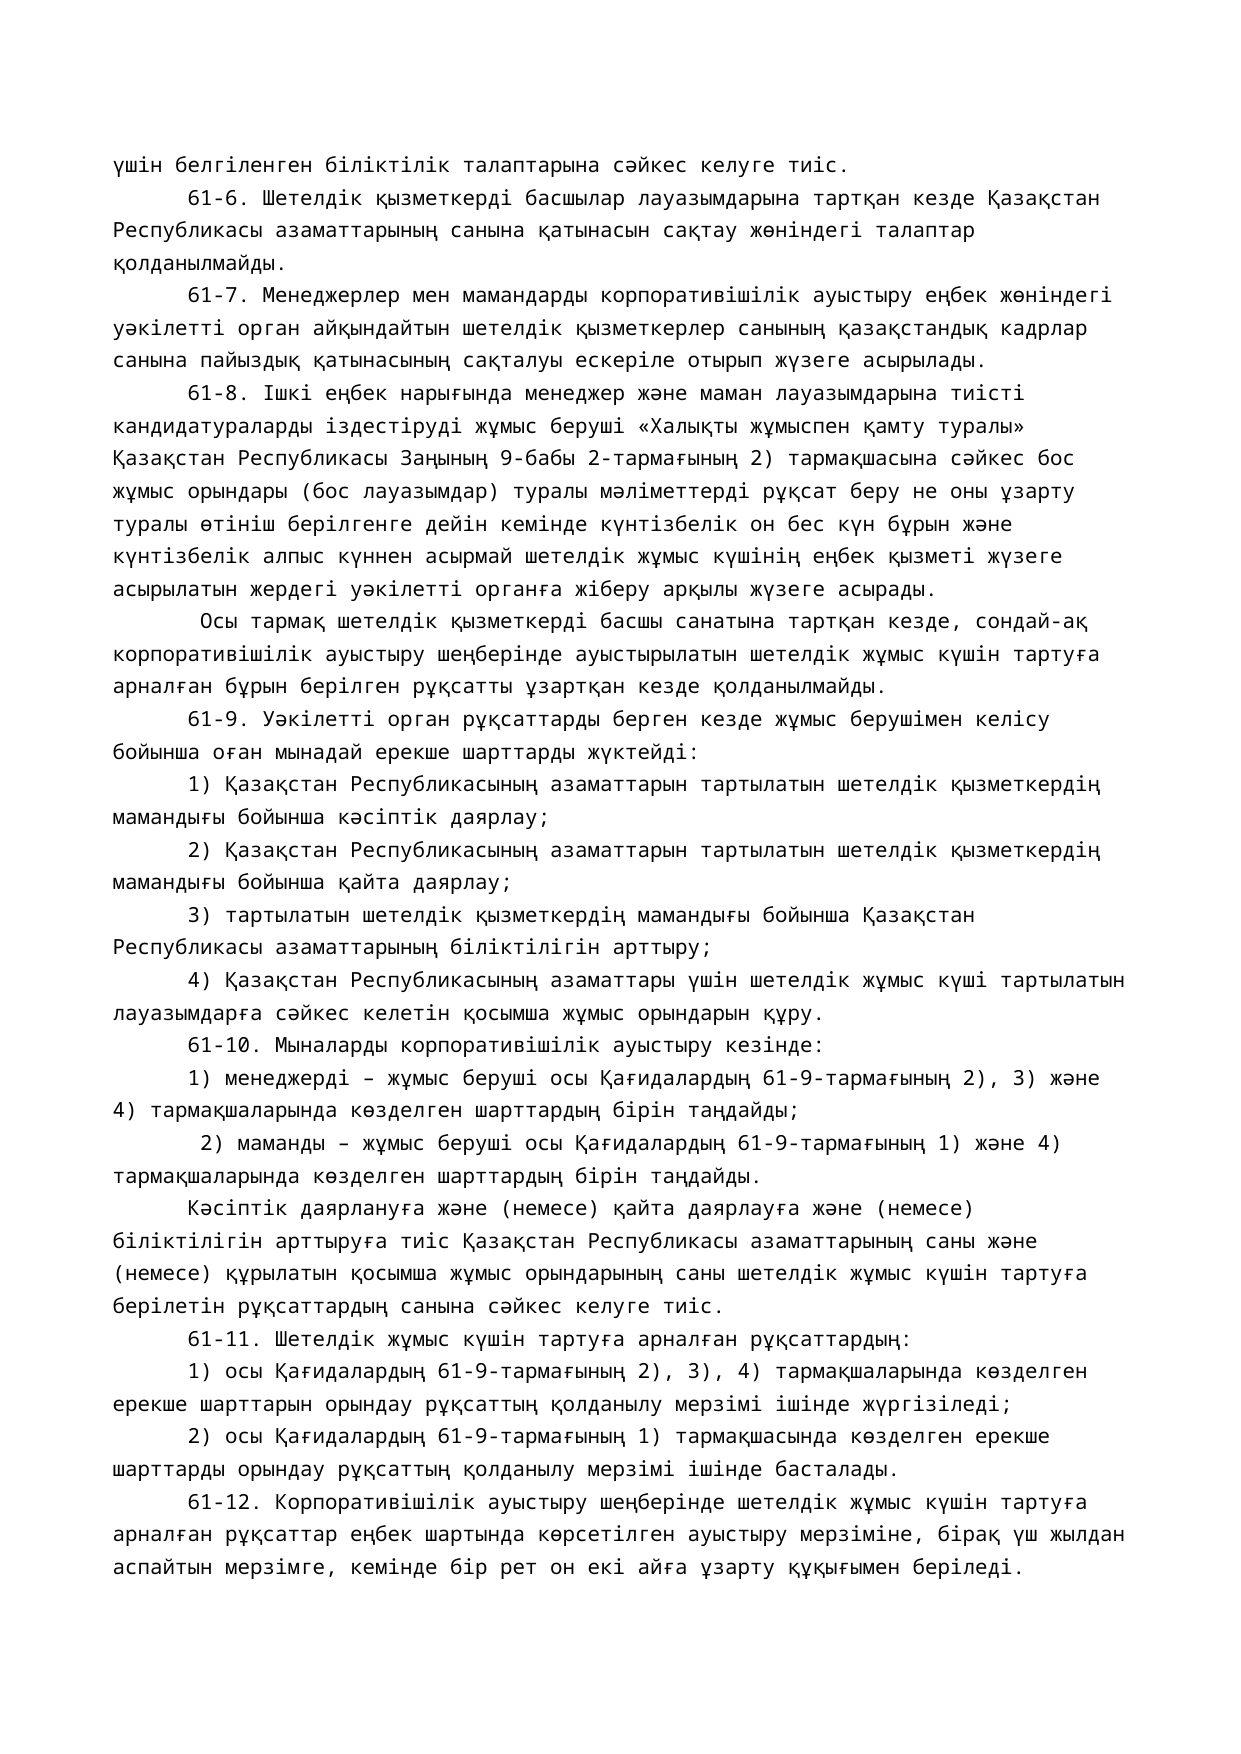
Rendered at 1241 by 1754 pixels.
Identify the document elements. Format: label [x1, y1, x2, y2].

text [112, 150, 1128, 1580]
